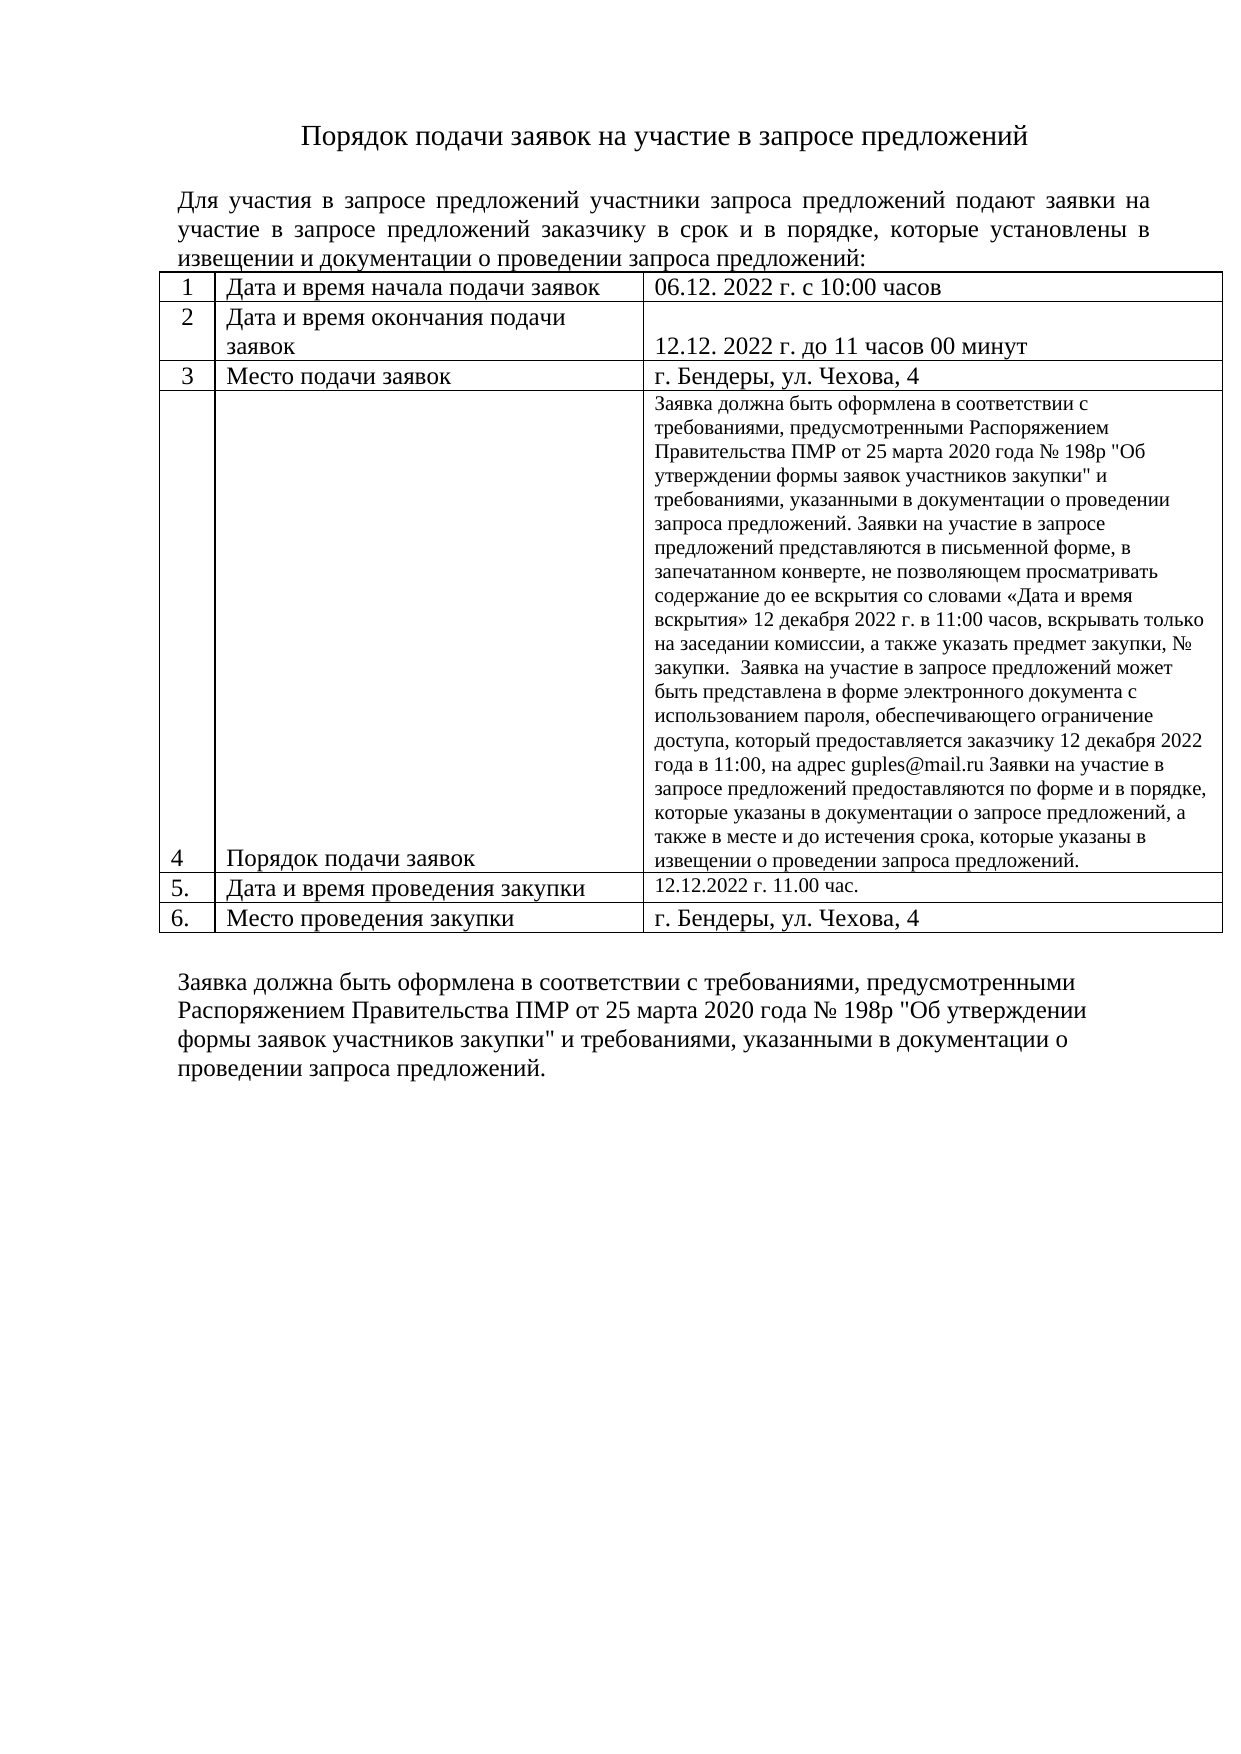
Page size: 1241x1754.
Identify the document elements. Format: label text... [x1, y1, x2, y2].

table_cell 6. [160, 903, 214, 932]
table_cell Заявка должна быть оформлена в соответствии с требованиями, предусмотренными Распоряжением Правительства ПМР от 25 марта 2020 года № 198р "Об утверждении формы заявок участников закупки" и требованиями, указанными в документации о проведении запроса предложений. Заявки на участие в запросе предложений представляются в письменной форме, в запечатанном конверте, не позволяющем просматривать содержание до ее вскрытия со словами «Дата и время вскрытия» 12 декабря 2022 г. в 11:00 часов, вскрывать только на заседании комиссии, а также указать предмет закупки, № закупки. Заявка на участие в запросе предложений может быть представлена в форме электронного документа с использованием пароля, обеспечивающего ограничение доступа, который предоставляется заказчику 12 декабря 2022 года в 11:00, на адрес guples@mail.ru Заявки на участие в запросе предложений предоставляются по форме и в порядке, которые указаны в документации о запросе предложений, а также в месте и до истечения срока, которые указаны в извещении о проведении запроса предложений. [644, 391, 1222, 872]
table_cell Дата и время окончания подачи заявок [216, 302, 643, 360]
table_cell Порядок подачи заявок [216, 391, 643, 872]
table_header 06.12. 2022 г. с 10:00 часов [644, 273, 1222, 301]
table_header Дата и время начала подачи заявок [216, 273, 643, 301]
table_cell 3 [160, 361, 214, 389]
table_cell 12.12.2022 г. 11.00 час. [644, 873, 1222, 902]
table_header 1 [160, 273, 214, 301]
text Заявка должна быть оформлена в соответствии с требованиями, предусмотренными Распоряжением Правительства ПМР от 25 марта 2020 года № 198р "Об утверждении формы заявок участников закупки" и требованиями, указанными в документации о проведении запроса предложений. [177, 967, 1152, 1082]
text Порядок подачи заявок на участие в запросе предложений [177, 118, 1152, 152]
table_cell 5. [160, 873, 214, 902]
text Для участия в запросе предложений участники запроса предложений подают заявки на участие в запросе предложений заказчику в срок и в порядке, которые установлены в извещении и документации о проведении запроса предложений: [177, 185, 1152, 271]
table_cell 12.12. 2022 г. до 11 часов 00 минут [644, 302, 1222, 360]
table_cell г. Бендеры, ул. Чехова, 4 [644, 361, 1222, 389]
table_cell 4 [160, 391, 214, 872]
table_cell Место подачи заявок [216, 361, 643, 389]
table_cell 2 [160, 302, 214, 360]
table_cell Место проведения закупки [216, 903, 643, 932]
table_cell г. Бендеры, ул. Чехова, 4 [644, 903, 1222, 932]
table_cell Дата и время проведения закупки [216, 873, 643, 902]
